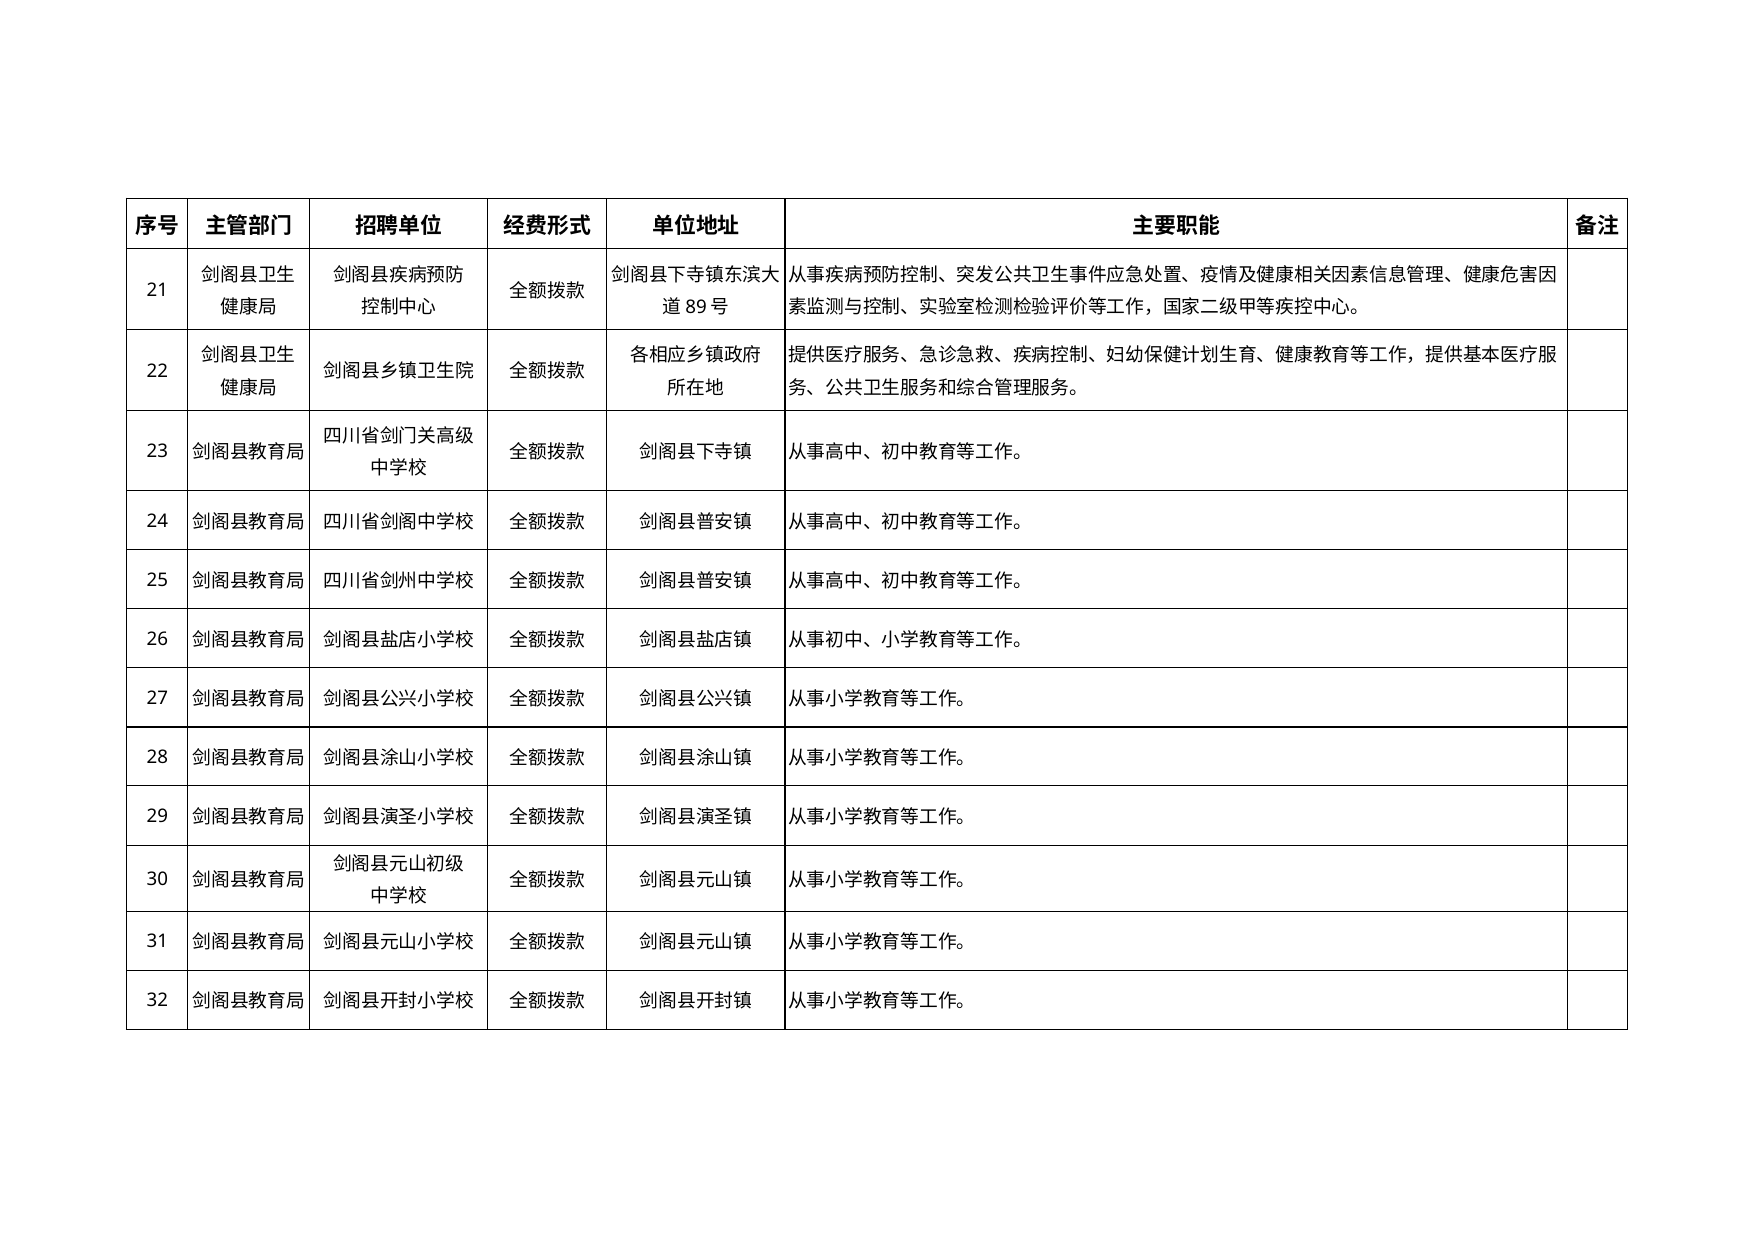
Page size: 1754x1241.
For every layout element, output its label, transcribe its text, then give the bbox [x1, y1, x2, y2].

table_cell 剑阁县开封镇 [607, 971, 784, 1029]
table_cell 32 [127, 971, 187, 1029]
table_cell 26 [127, 609, 187, 667]
table_cell 剑阁县卫生 健康局 [188, 249, 309, 329]
table_cell 全额拨款 [488, 550, 606, 608]
table_cell [1568, 786, 1627, 844]
table_cell 25 [127, 550, 187, 608]
table_cell 31 [127, 912, 187, 969]
table_cell 从事小学教育等工作。 [786, 668, 1567, 726]
table_cell 剑阁县公兴镇 [607, 668, 784, 726]
table_cell 22 [127, 330, 187, 409]
table_cell 四川省剑州中学校 [310, 550, 487, 608]
table_cell 剑阁县普安镇 [607, 550, 784, 608]
table_cell [1568, 912, 1627, 969]
table_cell 剑阁县教育局 [188, 491, 309, 549]
table_cell 剑阁县盐店镇 [607, 609, 784, 667]
table_cell [1568, 550, 1627, 608]
table_header 主要职能 [786, 199, 1567, 248]
table_cell 剑阁县下寺镇东滨大道89号 [607, 249, 784, 329]
table_cell 剑阁县开封小学校 [310, 971, 487, 1029]
table_cell [1568, 491, 1627, 549]
table_header 主管部门 [188, 199, 309, 248]
table_header 招聘单位 [310, 199, 487, 248]
table_cell 剑阁县演圣小学校 [310, 786, 487, 844]
table_cell 剑阁县普安镇 [607, 491, 784, 549]
table_cell 剑阁县乡镇卫生院 [310, 330, 487, 409]
table_cell 从事小学教育等工作。 [786, 912, 1567, 969]
table_cell 剑阁县演圣镇 [607, 786, 784, 844]
table_cell 剑阁县教育局 [188, 668, 309, 726]
table_cell 全额拨款 [488, 330, 606, 409]
table_cell 剑阁县教育局 [188, 786, 309, 844]
table_cell 全额拨款 [488, 728, 606, 785]
table_cell 剑阁县下寺镇 [607, 411, 784, 490]
table_cell 27 [127, 668, 187, 726]
table_cell 剑阁县教育局 [188, 411, 309, 490]
table_cell 从事疾病预防控制、突发公共卫生事件应急处置、疫情及健康相关因素信息管理、健康危害因素监测与控制、实验室检测检验评价等工作，国家二级甲等疾控中心。 [786, 249, 1567, 329]
table_cell 剑阁县疾病预防 控制中心 [310, 249, 487, 329]
table_cell 24 [127, 491, 187, 549]
table_header 序号 [127, 199, 187, 248]
table_cell 剑阁县公兴小学校 [310, 668, 487, 726]
table_header 单位地址 [607, 199, 784, 248]
table_cell 各相应乡镇政府 所在地 [607, 330, 784, 409]
table_cell 从事初中、小学教育等工作。 [786, 609, 1567, 667]
table_cell 剑阁县元山镇 [607, 846, 784, 911]
table_cell 剑阁县元山小学校 [310, 912, 487, 969]
table_cell 23 [127, 411, 187, 490]
table_cell 28 [127, 728, 187, 785]
table_cell 提供医疗服务、急诊急救、疾病控制、妇幼保健计划生育、健康教育等工作，提供基本医疗服务、公共卫生服务和综合管理服务。 [786, 330, 1567, 409]
table_cell 剑阁县元山初级 中学校 [310, 846, 487, 911]
table_cell 剑阁县涂山小学校 [310, 728, 487, 785]
table_header 备注 [1568, 199, 1627, 248]
table_cell 剑阁县涂山镇 [607, 728, 784, 785]
table_cell 剑阁县教育局 [188, 728, 309, 785]
table_cell 剑阁县元山镇 [607, 912, 784, 969]
table_cell 全额拨款 [488, 249, 606, 329]
table_cell 剑阁县卫生 健康局 [188, 330, 309, 409]
table_cell 剑阁县教育局 [188, 971, 309, 1029]
table_cell [1568, 728, 1627, 785]
table_cell [1568, 668, 1627, 726]
table_cell 从事高中、初中教育等工作。 [786, 411, 1567, 490]
table_cell 全额拨款 [488, 491, 606, 549]
table_header 经费形式 [488, 199, 606, 248]
table_cell 从事高中、初中教育等工作。 [786, 550, 1567, 608]
table_cell 21 [127, 249, 187, 329]
table_cell 全额拨款 [488, 609, 606, 667]
table_cell 全额拨款 [488, 912, 606, 969]
table_cell [1568, 846, 1627, 911]
table_cell 29 [127, 786, 187, 844]
table_cell 全额拨款 [488, 668, 606, 726]
table_cell 从事小学教育等工作。 [786, 971, 1567, 1029]
table_cell 全额拨款 [488, 846, 606, 911]
table_cell [1568, 609, 1627, 667]
table_cell [1568, 971, 1627, 1029]
table_cell 从事高中、初中教育等工作。 [786, 491, 1567, 549]
table_cell 全额拨款 [488, 786, 606, 844]
table_cell [1568, 330, 1627, 409]
table_cell 剑阁县盐店小学校 [310, 609, 487, 667]
table_cell 剑阁县教育局 [188, 550, 309, 608]
table_cell [1568, 249, 1627, 329]
table_cell 四川省剑阁中学校 [310, 491, 487, 549]
table_cell 从事小学教育等工作。 [786, 786, 1567, 844]
table_cell 四川省剑门关高级 中学校 [310, 411, 487, 490]
table_cell 全额拨款 [488, 411, 606, 490]
table_cell 从事小学教育等工作。 [786, 728, 1567, 785]
table_cell 从事小学教育等工作。 [786, 846, 1567, 911]
table_cell [1568, 411, 1627, 490]
table_cell 剑阁县教育局 [188, 846, 309, 911]
table_cell 30 [127, 846, 187, 911]
table_cell 剑阁县教育局 [188, 912, 309, 969]
table_cell 全额拨款 [488, 971, 606, 1029]
table_cell 剑阁县教育局 [188, 609, 309, 667]
